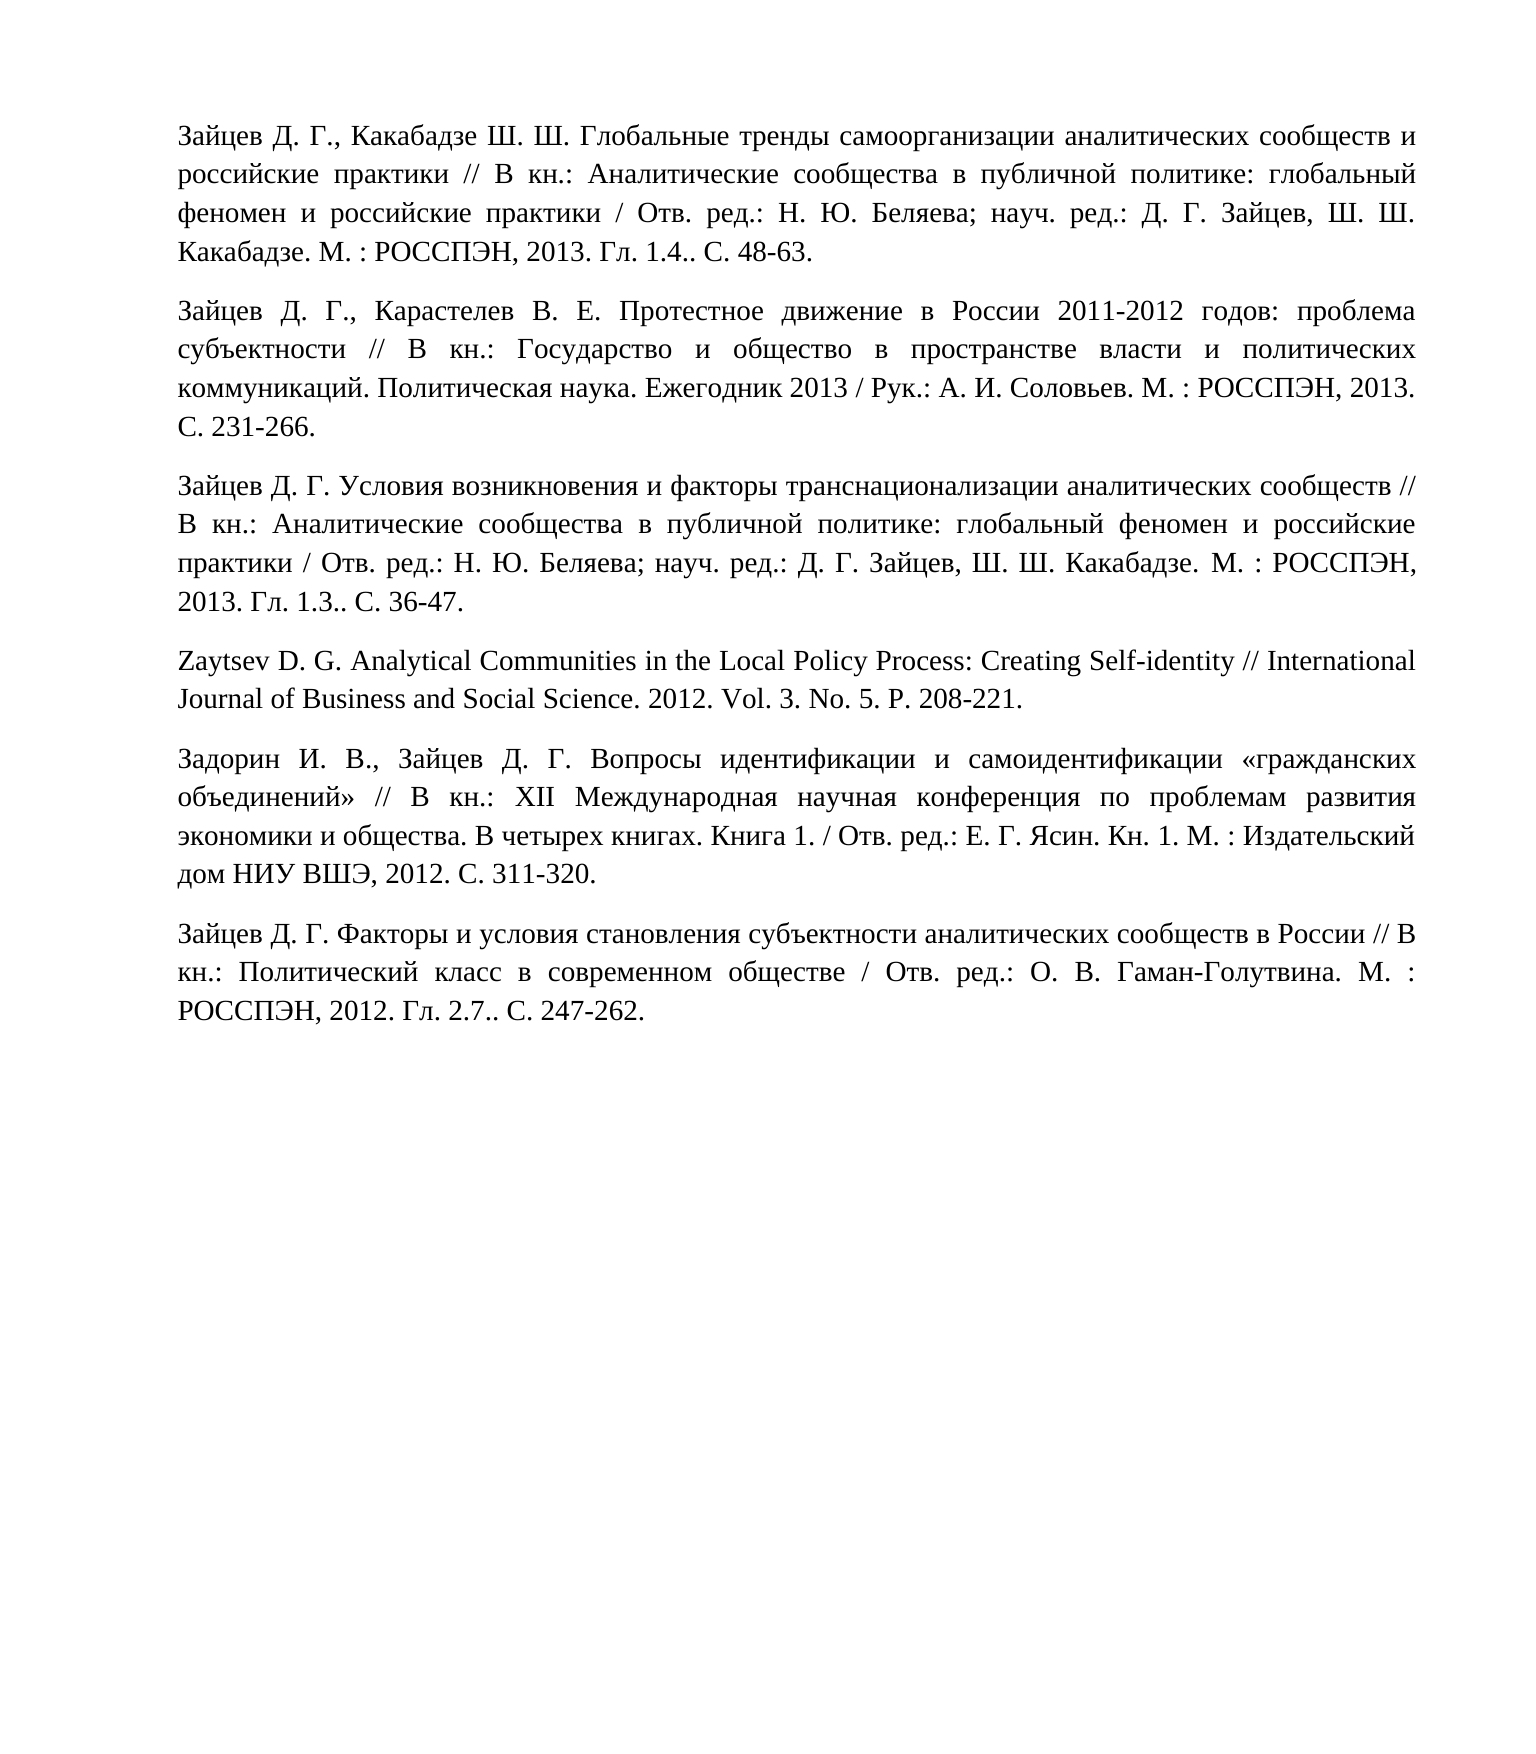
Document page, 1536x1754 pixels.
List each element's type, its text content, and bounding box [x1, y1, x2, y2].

text Зайцев Д. Г., Карастелев В. Е. Протестное движение в России 2011-2012 годов: проблема субъектности // В кн.: Государство и общество в пространстве власти и политических коммуникаций. Политическая наука. Ежегодник 2013 / Рук.: А. И. Соловьев. М. : РОССПЭН, 2013. С. 231-266. [177, 293, 1417, 442]
text Зайцев Д. Г., Какабадзе Ш. Ш. Глобальные тренды самоорганизации аналитических сообществ и российские практики // В кн.: Аналитические сообщества в публичной политике: глобальный феномен и российские практики / Отв. ред.: Н. Ю. Беляева; науч. ред.: Д. Г. Зайцев, Ш. Ш. Какабадзе. М. : РОССПЭН, 2013. Гл. 1.4.. С. 48-63. [177, 118, 1417, 267]
text Зайцев Д. Г. Условия возникновения и факторы транснационализации аналитических сообществ // В кн.: Аналитические сообщества в публичной политике: глобальный феномен и российские практики / Отв. ред.: Н. Ю. Беляева; науч. ред.: Д. Г. Зайцев, Ш. Ш. Какабадзе. М. : РОССПЭН, 2013. Гл. 1.3.. С. 36-47. [177, 468, 1417, 617]
text Зайцев Д. Г. Факторы и условия становления субъектности аналитических сообществ в России // В кн.: Политический класс в современном обществе / Отв. ред.: О. В. Гаман-Голутвина. М. : РОССПЭН, 2012. Гл. 2.7.. С. 247-262. [177, 916, 1417, 1027]
text Zaytsev D. G. Analytical Communities in the Local Policy Process: Creating Self-identity // International Journal of Business and Social Science. 2012. Vol. 3. No. 5. P. 208-221. [177, 643, 1417, 715]
text Задорин И. В., Зайцев Д. Г. Вопросы идентификации и самоидентификации «гражданских объединений» // В кн.: XII Международная научная конференция по проблемам развития экономики и общества. В четырех книгах. Книга 1. / Отв. ред.: Е. Г. Ясин. Кн. 1. М. : Издательский дом НИУ ВШЭ, 2012. С. 311-320. [177, 741, 1417, 890]
